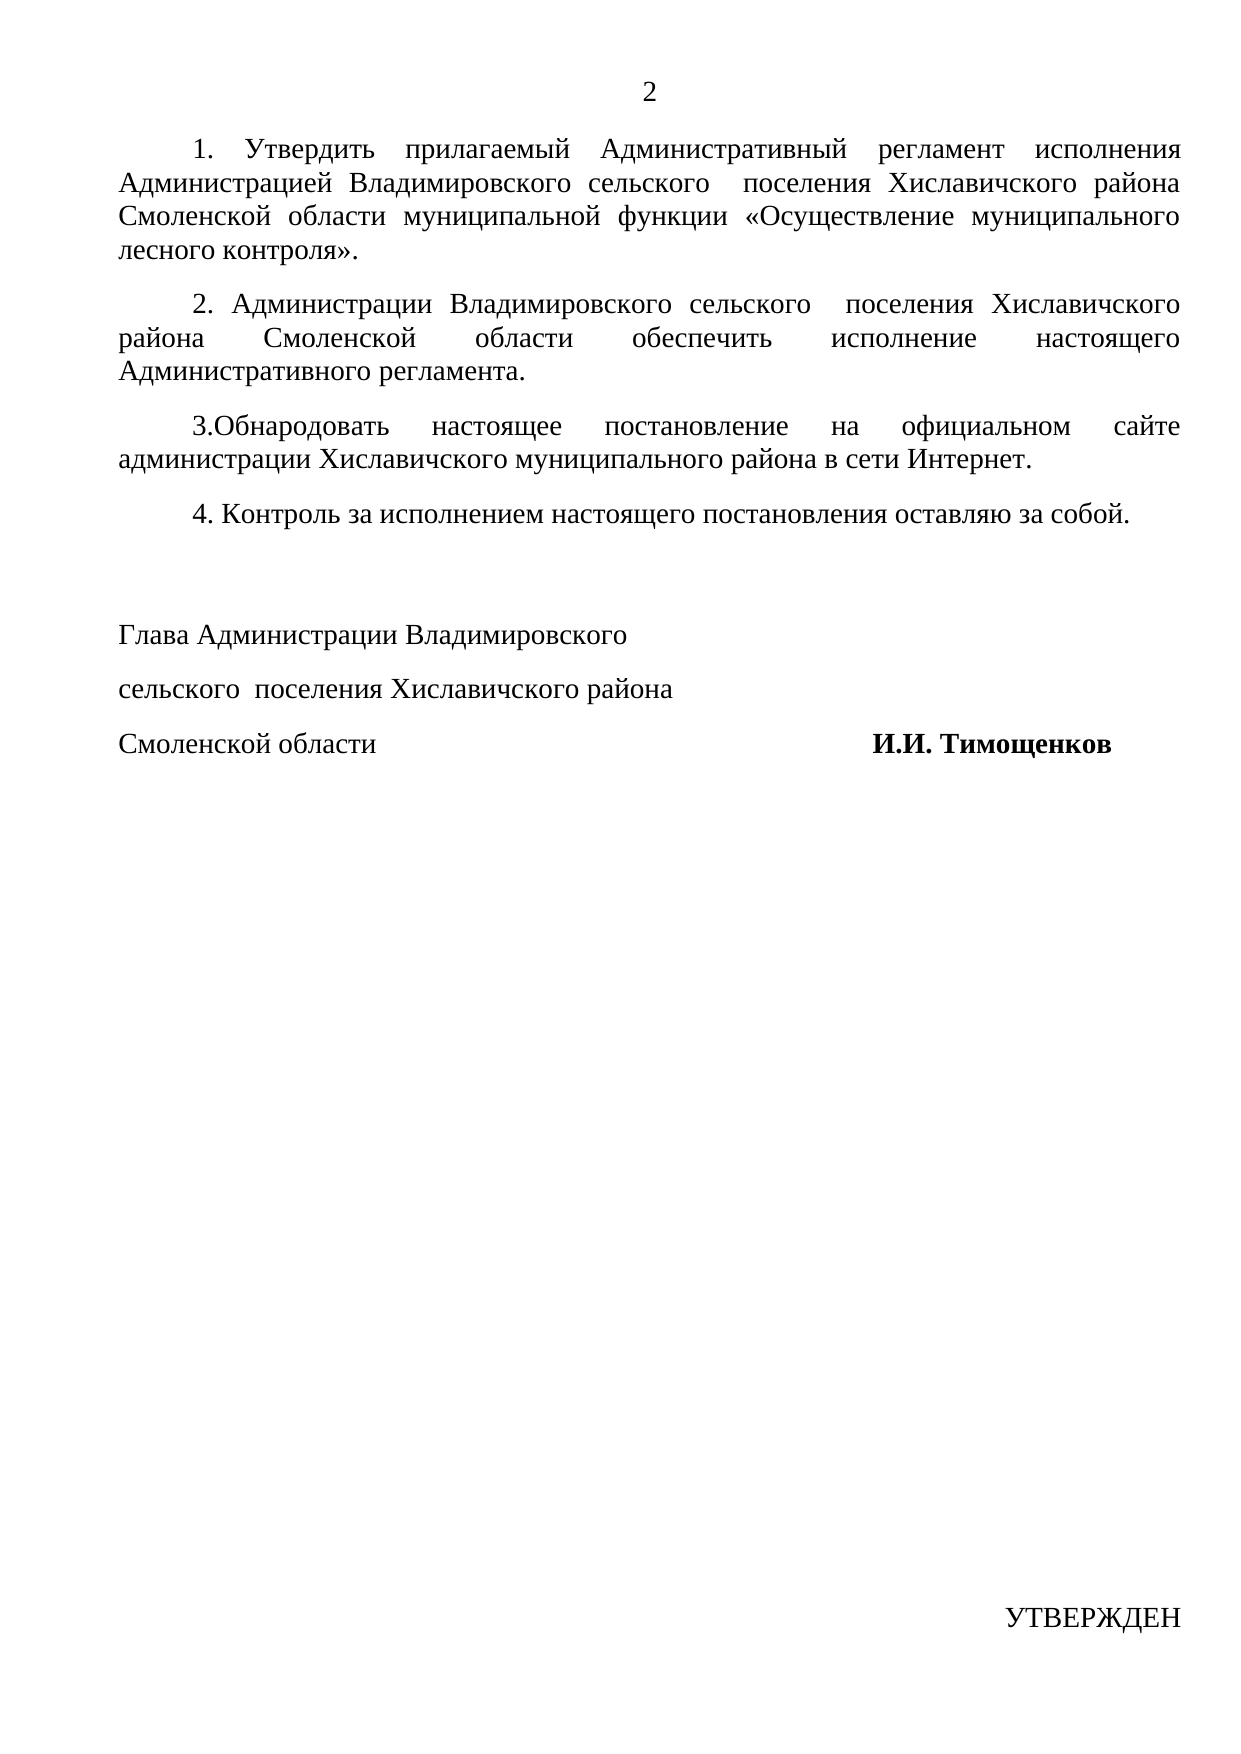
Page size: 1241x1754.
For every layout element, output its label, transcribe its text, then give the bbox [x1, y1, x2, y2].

text Смоленской области И.И. Тимощенков [118, 726, 1181, 759]
text УТВЕРЖДЕН [118, 1600, 1181, 1634]
text 1. Утвердить прилагаемый Административный регламент исполнения Администрацией Владимировского сельского поселения Хиславичского района Смоленской области муниципальной функции «Осуществление муниципального лесного контроля». [118, 131, 1181, 266]
text 2. Администрации Владимировского сельского поселения Хиславичского района Смоленской области обеспечить исполнение настоящего Административного регламента. [118, 286, 1181, 387]
text сельского поселения Хиславичского района [118, 672, 1181, 705]
text Глава Администрации Владимировского [118, 617, 1181, 651]
text 3.Обнародовать настоящее постановление на официальном сайте администрации Хиславичского муниципального района в сети Интернет. [118, 408, 1181, 475]
text 4. Контроль за исполнением настоящего постановления оставляю за собой. [118, 496, 1181, 529]
